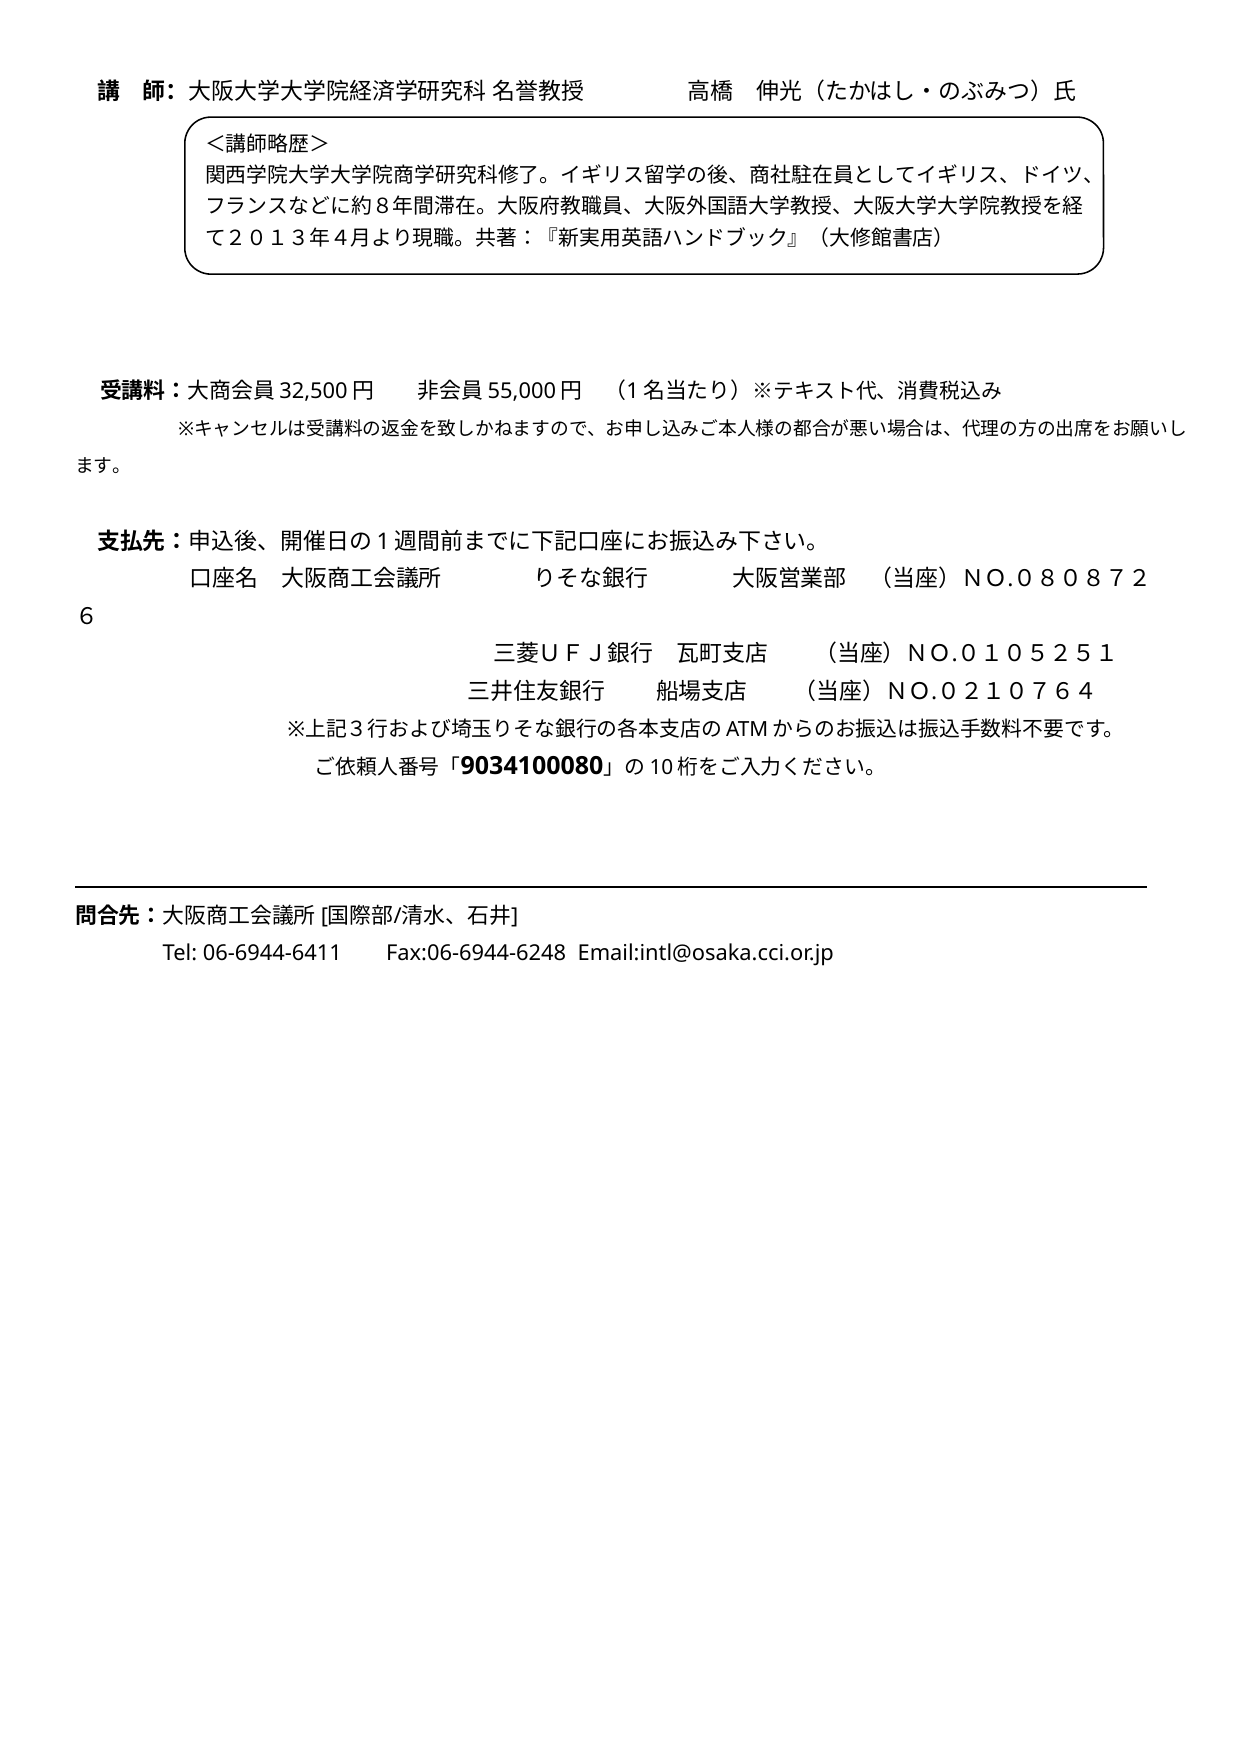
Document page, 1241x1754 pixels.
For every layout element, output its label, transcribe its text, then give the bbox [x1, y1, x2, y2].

title 講 師：大阪大学大学院経済学研究科 名誉教授 高橋 伸光（たかはし・のぶみつ）氏 [75, 71, 1165, 108]
text 受講料：大商会員32,500円 非会員55,000円 （1名当たり）※テキスト代、消費税込み [78, 371, 1189, 408]
text 三井住友銀行 船場支店 （当座）ＮＯ.０２１０７６４ [162, 671, 1165, 708]
text ※キャンセルは受講料の返金を致しかねますので、お申し込みご本人様の都合が悪い場合は、代理の方の出席をお願いします。 [75, 408, 1189, 483]
text 支払先：申込後、開催日の1週間前までに下記口座にお振込み下さい。 [97, 521, 1165, 558]
text 問合先：大阪商工会議所 [国際部/清水、石井] [75, 896, 1165, 933]
text 三菱ＵＦＪ銀行 瓦町支店 （当座）ＮＯ.０１０５２５１ [75, 633, 1165, 671]
text ※上記３行および埼玉りそな銀行の各本支店のATMからのお振込は振込手数料不要です。 [162, 708, 1165, 746]
text Tel: 06-6944-6411 Fax:06-6944-6248 Email:intl@osaka.cci.or.jp [75, 933, 1165, 971]
text 口座名 大阪商工会議所 りそな銀行 大阪営業部 （当座）ＮＯ.０８０８７２６ [75, 558, 1165, 633]
text ご依頼人番号「9034100080」の10桁をご入力ください。 [75, 746, 1165, 783]
